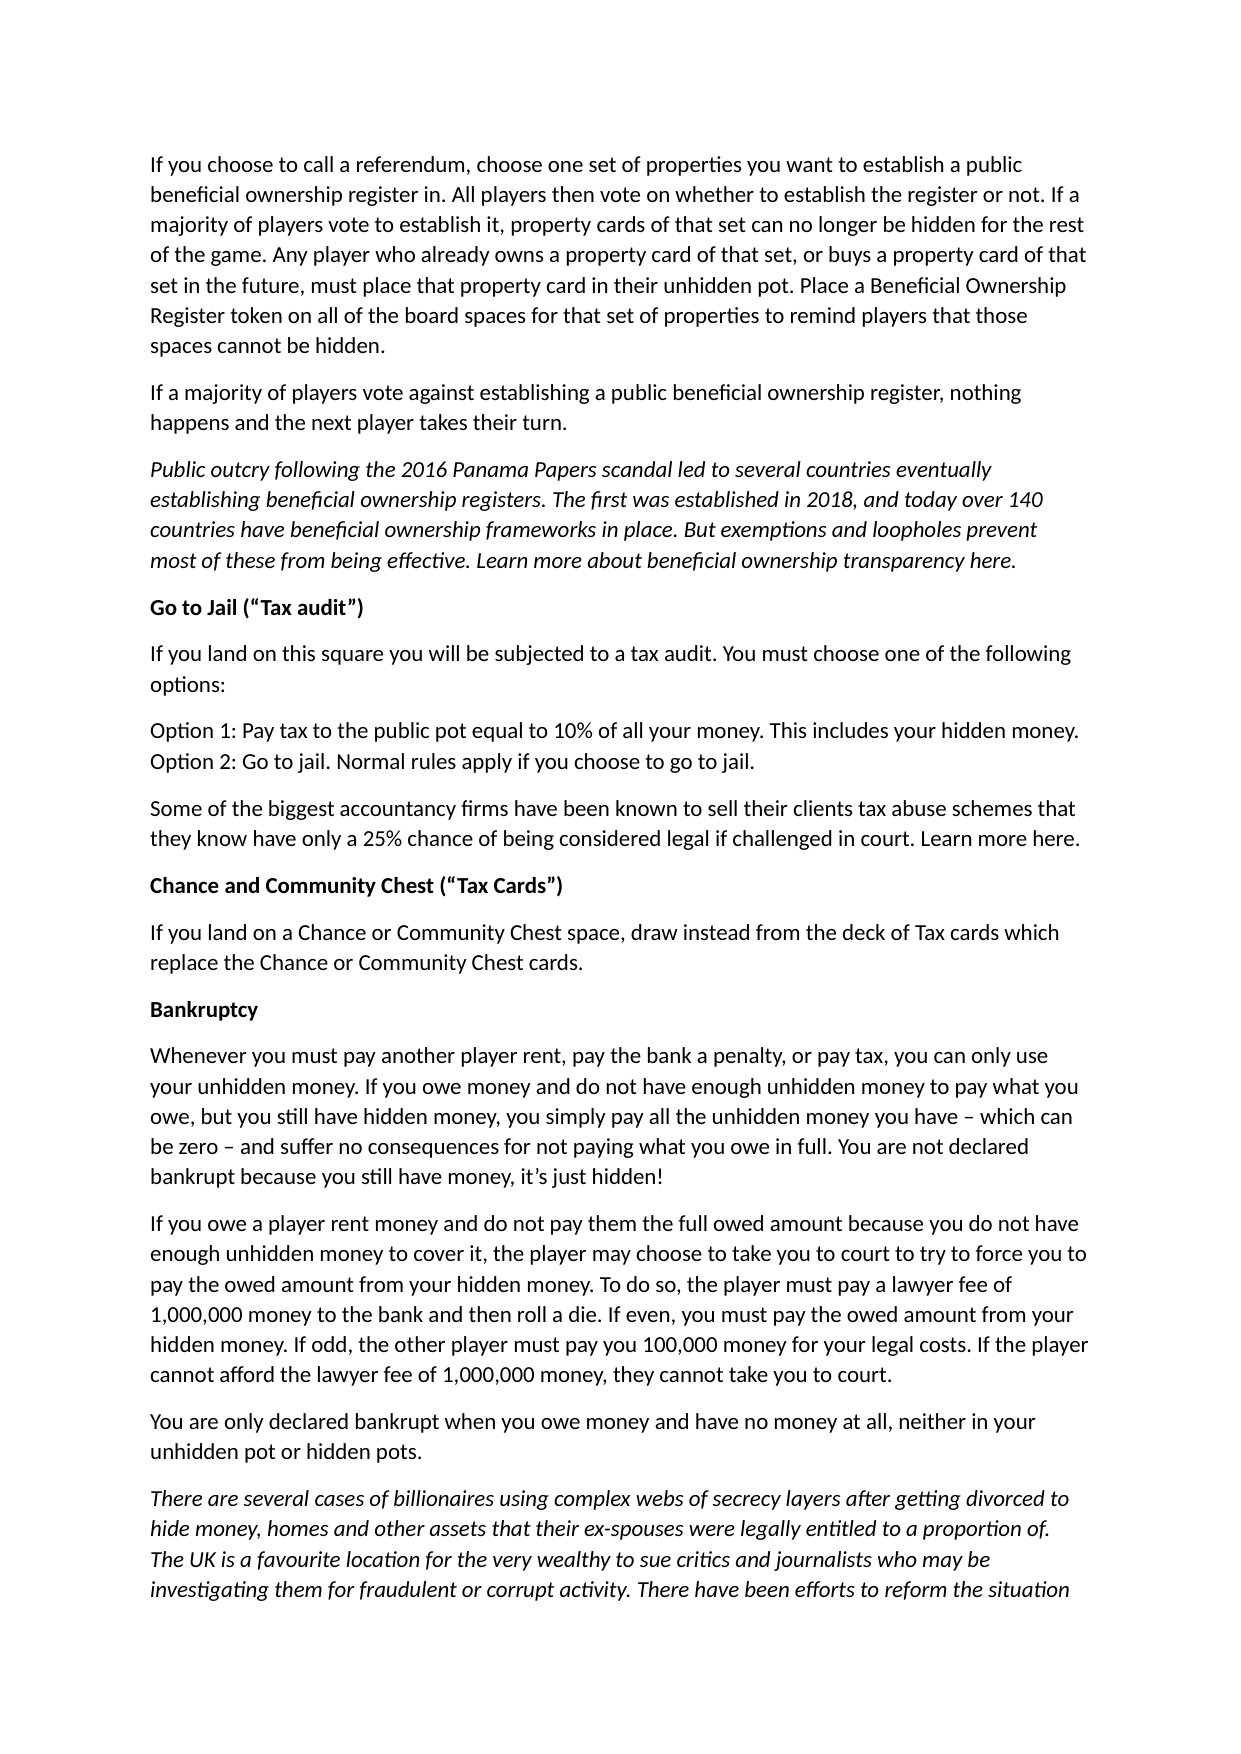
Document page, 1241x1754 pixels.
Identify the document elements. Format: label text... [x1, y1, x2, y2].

text Whenever you must pay another player rent, pay the bank a penalty, or pay tax, you can only use your unhidden money. If you owe money and do not have enough unhidden money to pay what you owe, but you still have hidden money, you simply pay all the unhidden money you have – which can be zero – and suffer no consequences for not paying what you owe in full. You are not declared bankrupt because you still have money, it’s just hidden! [150, 1042, 1090, 1191]
text You are only declared bankrupt when you owe money and have no money at all, neither in your unhidden pot or hidden pots. [150, 1407, 1090, 1466]
text If you land on this square you will be subjected to a tax audit. You must choose one of the following options: [150, 639, 1090, 698]
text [150, 1484, 1090, 1603]
text Go to Jail (“Tax audit”) [150, 593, 1090, 621]
text If you owe a player rent money and do not pay them the full owed amount because you do not have enough unhidden money to cover it, the player may choose to take you to court to try to force you to pay the owed amount from your hidden money. To do so, the player must pay a lawyer fee of 1,000,000 money to the bank and then roll a die. If even, you must pay the owed amount from your hidden money. If odd, the other player must pay you 100,000 money for your legal costs. If the player cannot afford the lawyer fee of 1,000,000 money, they cannot take you to court. [150, 1209, 1090, 1388]
text Some of the biggest accountancy firms have been known to sell their clients tax abuse schemes that they know have only a 25% chance of being considered legal if challenged in court. Learn more here. [150, 794, 1090, 852]
text Option 1: Pay tax to the public pot equal to 10% of all your money. This includes your hidden money. Option 2: Go to jail. Normal rules apply if you choose to go to jail. [150, 717, 1090, 775]
text If you land on a Chance or Community Chest space, draw instead from the deck of Tax cards which replace the Chance or Community Chest cards. [150, 918, 1090, 976]
text If a majority of players vote against establishing a public beneficial ownership register, nothing happens and the next player takes their turn. [150, 378, 1090, 436]
text If you choose to call a referendum, choose one set of properties you want to establish a public beneficial ownership register in. All players then vote on whether to establish the register or not. If a majority of players vote to establish it, property cards of that set can no longer be hidden for the rest of the game. Any player who already owns a property card of that set, or buys a property card of that set in the future, must place that property card in their unhidden pot. Place a Beneficial Ownership Register token on all of the board spaces for that set of properties to remind players that those spaces cannot be hidden. [150, 150, 1090, 359]
text Public outcry following the 2016 Panama Papers scandal led to several countries eventually establishing beneficial ownership registers. The first was established in 2018, and today over 140 countries have beneficial ownership frameworks in place. But exemptions and loopholes prevent most of these from being effective. Learn more about beneficial ownership transparency here. [150, 455, 1090, 574]
text Bankruptcy [150, 995, 1090, 1023]
text Chance and Community Chest (“Tax Cards”) [150, 871, 1090, 899]
